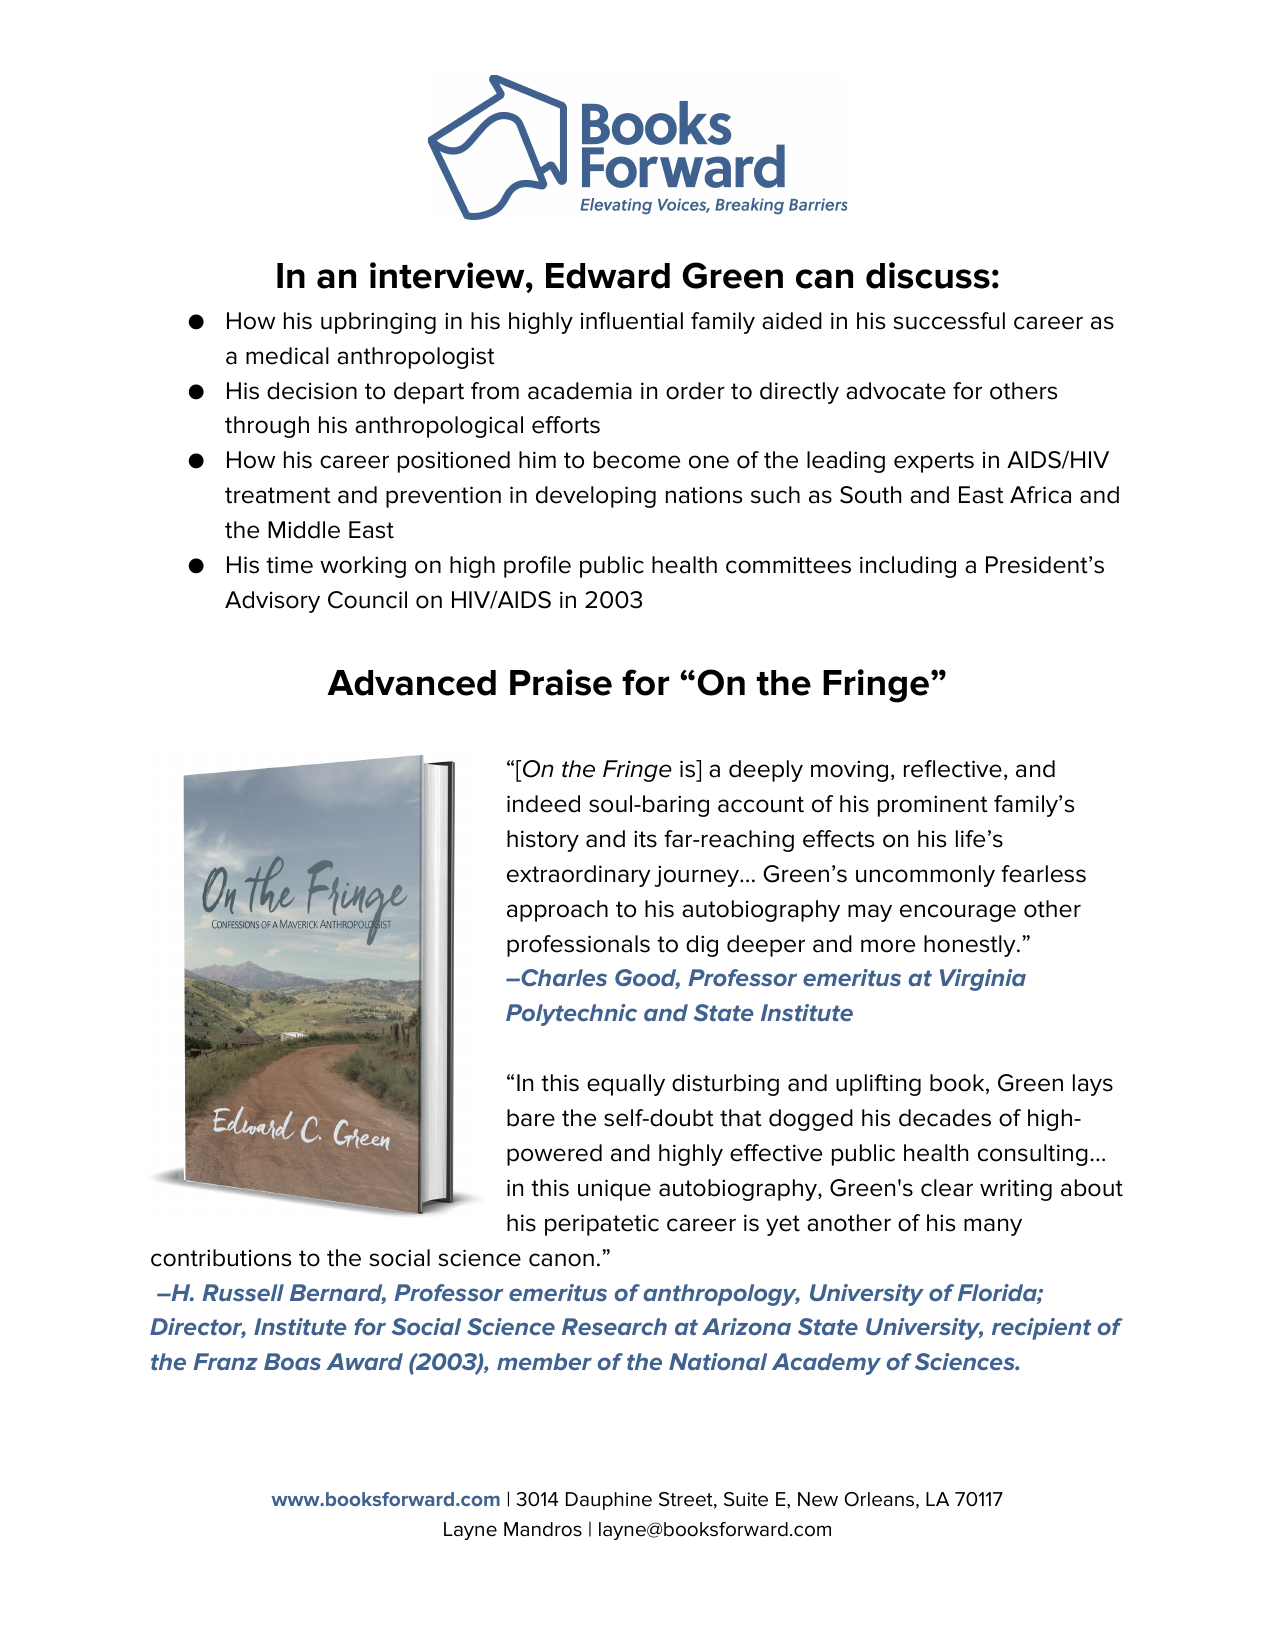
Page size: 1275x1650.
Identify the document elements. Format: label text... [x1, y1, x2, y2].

text –H. Russell Bernard, Professor emeritus of anthropology, University of Florida; Director, Institute for Social Science Research at Arizona State University, recipient of the Franz Boas Award (2003), member of the National Academy of Sciences. [150, 1278, 1125, 1378]
list His time working on high profile public health committees including a President’s Advisory Council on HIV/AIDS in 2003 [187, 551, 1125, 616]
text Advanced Praise for “On the Fringe” [150, 661, 1125, 707]
text In an interview, Edward Green can discuss: [150, 254, 1125, 299]
list His decision to depart from academia in order to directly advocate for others through his anthropological efforts [187, 376, 1125, 441]
picture [140, 751, 487, 1220]
list How his upbringing in his highly influential family aided in his successful career as a medical anthropologist [187, 306, 1125, 372]
list How his career positioned him to become one of the leading experts in AIDS/HIV treatment and prevention in developing nations such as South and East Africa and the Middle East [187, 446, 1125, 546]
text “[On the Fringe is] a deeply moving, reflective, and indeed soul-baring account of his prominent family’s history and its far-reaching effects on his life’s extraordinary journey… Green’s uncommonly fearless approach to his autobiography may encourage other professionals to dig deeper and more honestly.” [487, 754, 1125, 959]
text “In this equally disturbing and uplifting book, Green lays bare the self-doubt that dogged his decades of high-powered and highly effective public health consulting… in this unique autobiography, Green's clear writing about his peripatetic career is yet another of his many contributions to the social science canon.” [150, 1068, 1125, 1273]
picture [427, 75, 848, 220]
text –Charles Good, Professor emeritus at Virginia Polytechnic and State Institute [487, 964, 1125, 1029]
